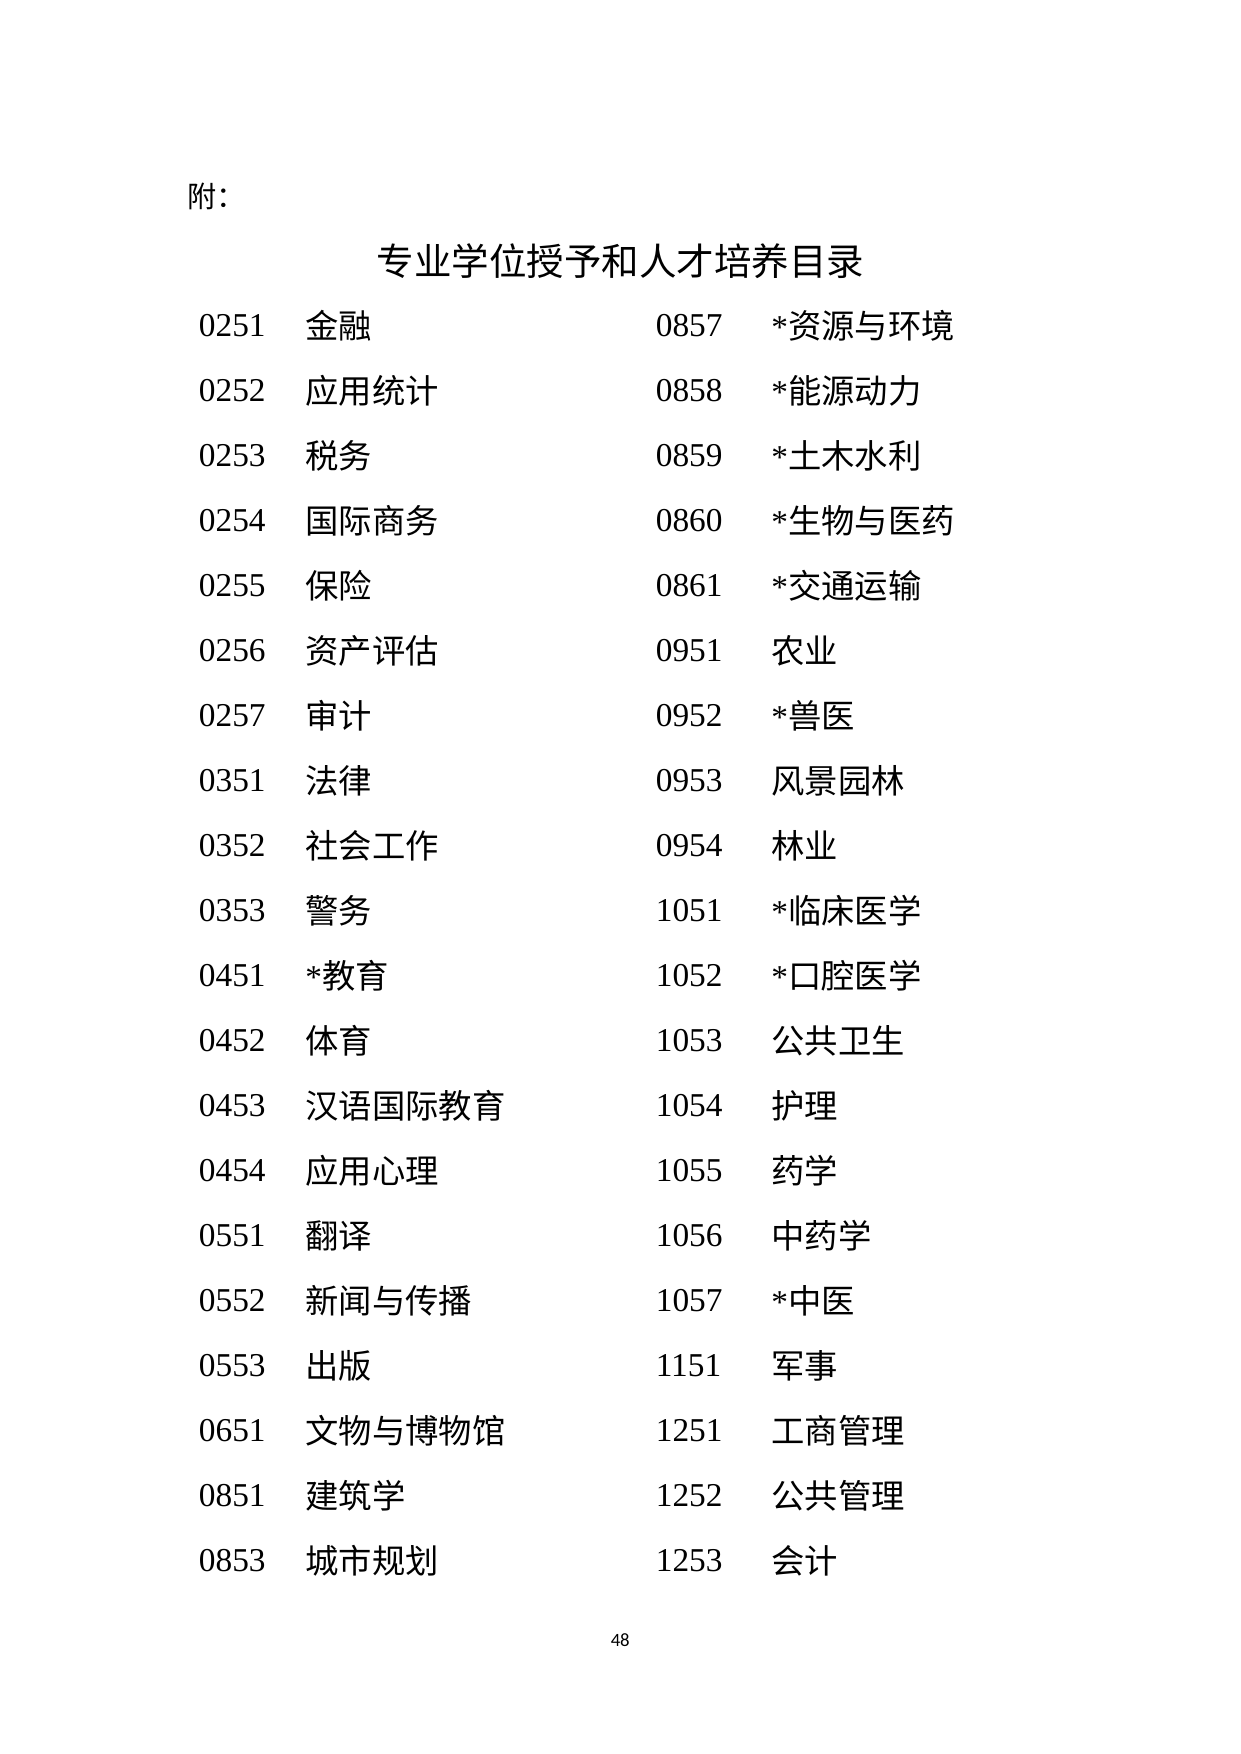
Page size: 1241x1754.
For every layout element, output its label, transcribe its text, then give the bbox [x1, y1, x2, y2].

text 专业学位授予和人才培养目录 [187, 227, 1053, 292]
table_header 0251 [188, 292, 294, 357]
table_cell 林业 [760, 812, 1053, 877]
table_cell 警务 [294, 877, 644, 942]
table_header 0857 [644, 292, 760, 357]
table_cell 0255 [188, 552, 294, 617]
table_cell 0252 [188, 357, 294, 422]
table_cell 1051 [644, 877, 760, 942]
table_cell 社会工作 [294, 812, 644, 877]
table_cell 0953 [644, 747, 760, 812]
text 附： [187, 162, 1053, 227]
table_cell 0256 [188, 617, 294, 682]
table_cell 0453 [188, 1072, 294, 1137]
table_cell *教育 [294, 942, 644, 1007]
table_cell 0859 [644, 422, 760, 487]
table_cell 1055 [644, 1137, 760, 1202]
table_cell 军事 [760, 1332, 1053, 1397]
table_cell 中药学 [760, 1202, 1053, 1267]
table_cell 文物与博物馆 [294, 1397, 644, 1462]
table_cell *能源动力 [760, 357, 1053, 422]
table_cell 0851 [188, 1462, 294, 1527]
table_cell 1056 [644, 1202, 760, 1267]
table_cell 1057 [644, 1267, 760, 1332]
table_cell 新闻与传播 [294, 1267, 644, 1332]
table_cell 0352 [188, 812, 294, 877]
table_cell 0651 [188, 1397, 294, 1462]
table_cell 公共管理 [760, 1462, 1053, 1527]
table_cell 1253 [644, 1527, 760, 1592]
table_cell 1251 [644, 1397, 760, 1462]
table_cell 0553 [188, 1332, 294, 1397]
table_cell 汉语国际教育 [294, 1072, 644, 1137]
table_cell 城市规划 [294, 1527, 644, 1592]
table_header *资源与环境 [760, 292, 1053, 357]
table_cell 0853 [188, 1527, 294, 1592]
table_cell 1151 [644, 1332, 760, 1397]
table_cell 1053 [644, 1007, 760, 1072]
table_cell 0952 [644, 682, 760, 747]
table_cell 风景园林 [760, 747, 1053, 812]
table_cell 0257 [188, 682, 294, 747]
table_cell 保险 [294, 552, 644, 617]
table_cell 应用统计 [294, 357, 644, 422]
table_cell 0858 [644, 357, 760, 422]
table_cell *临床医学 [760, 877, 1053, 942]
table_cell 翻译 [294, 1202, 644, 1267]
table_cell 0451 [188, 942, 294, 1007]
table_cell 资产评估 [294, 617, 644, 682]
table_cell 0353 [188, 877, 294, 942]
table_cell 0454 [188, 1137, 294, 1202]
table_cell 税务 [294, 422, 644, 487]
table_cell *口腔医学 [760, 942, 1053, 1007]
table_cell *土木水利 [760, 422, 1053, 487]
table_cell 0551 [188, 1202, 294, 1267]
table_cell 1052 [644, 942, 760, 1007]
table_cell 0951 [644, 617, 760, 682]
table_cell 国际商务 [294, 487, 644, 552]
table_cell 药学 [760, 1137, 1053, 1202]
table_cell 建筑学 [294, 1462, 644, 1527]
table_cell 工商管理 [760, 1397, 1053, 1462]
table_cell 1054 [644, 1072, 760, 1137]
table_cell 会计 [760, 1527, 1053, 1592]
table_cell 0861 [644, 552, 760, 617]
table_cell 0954 [644, 812, 760, 877]
table_cell 0351 [188, 747, 294, 812]
table_cell *交通运输 [760, 552, 1053, 617]
table_cell *中医 [760, 1267, 1053, 1332]
table_cell 应用心理 [294, 1137, 644, 1202]
table_cell 公共卫生 [760, 1007, 1053, 1072]
table_cell 出版 [294, 1332, 644, 1397]
table_cell 0452 [188, 1007, 294, 1072]
table_cell 审计 [294, 682, 644, 747]
table_cell *生物与医药 [760, 487, 1053, 552]
table_cell 体育 [294, 1007, 644, 1072]
table_cell 0860 [644, 487, 760, 552]
table_cell 0254 [188, 487, 294, 552]
table_cell 护理 [760, 1072, 1053, 1137]
table_cell 法律 [294, 747, 644, 812]
table_cell 农业 [760, 617, 1053, 682]
table_cell *兽医 [760, 682, 1053, 747]
table_header 金融 [294, 292, 644, 357]
table_cell 0552 [188, 1267, 294, 1332]
table_cell 1252 [644, 1462, 760, 1527]
table_cell 0253 [188, 422, 294, 487]
